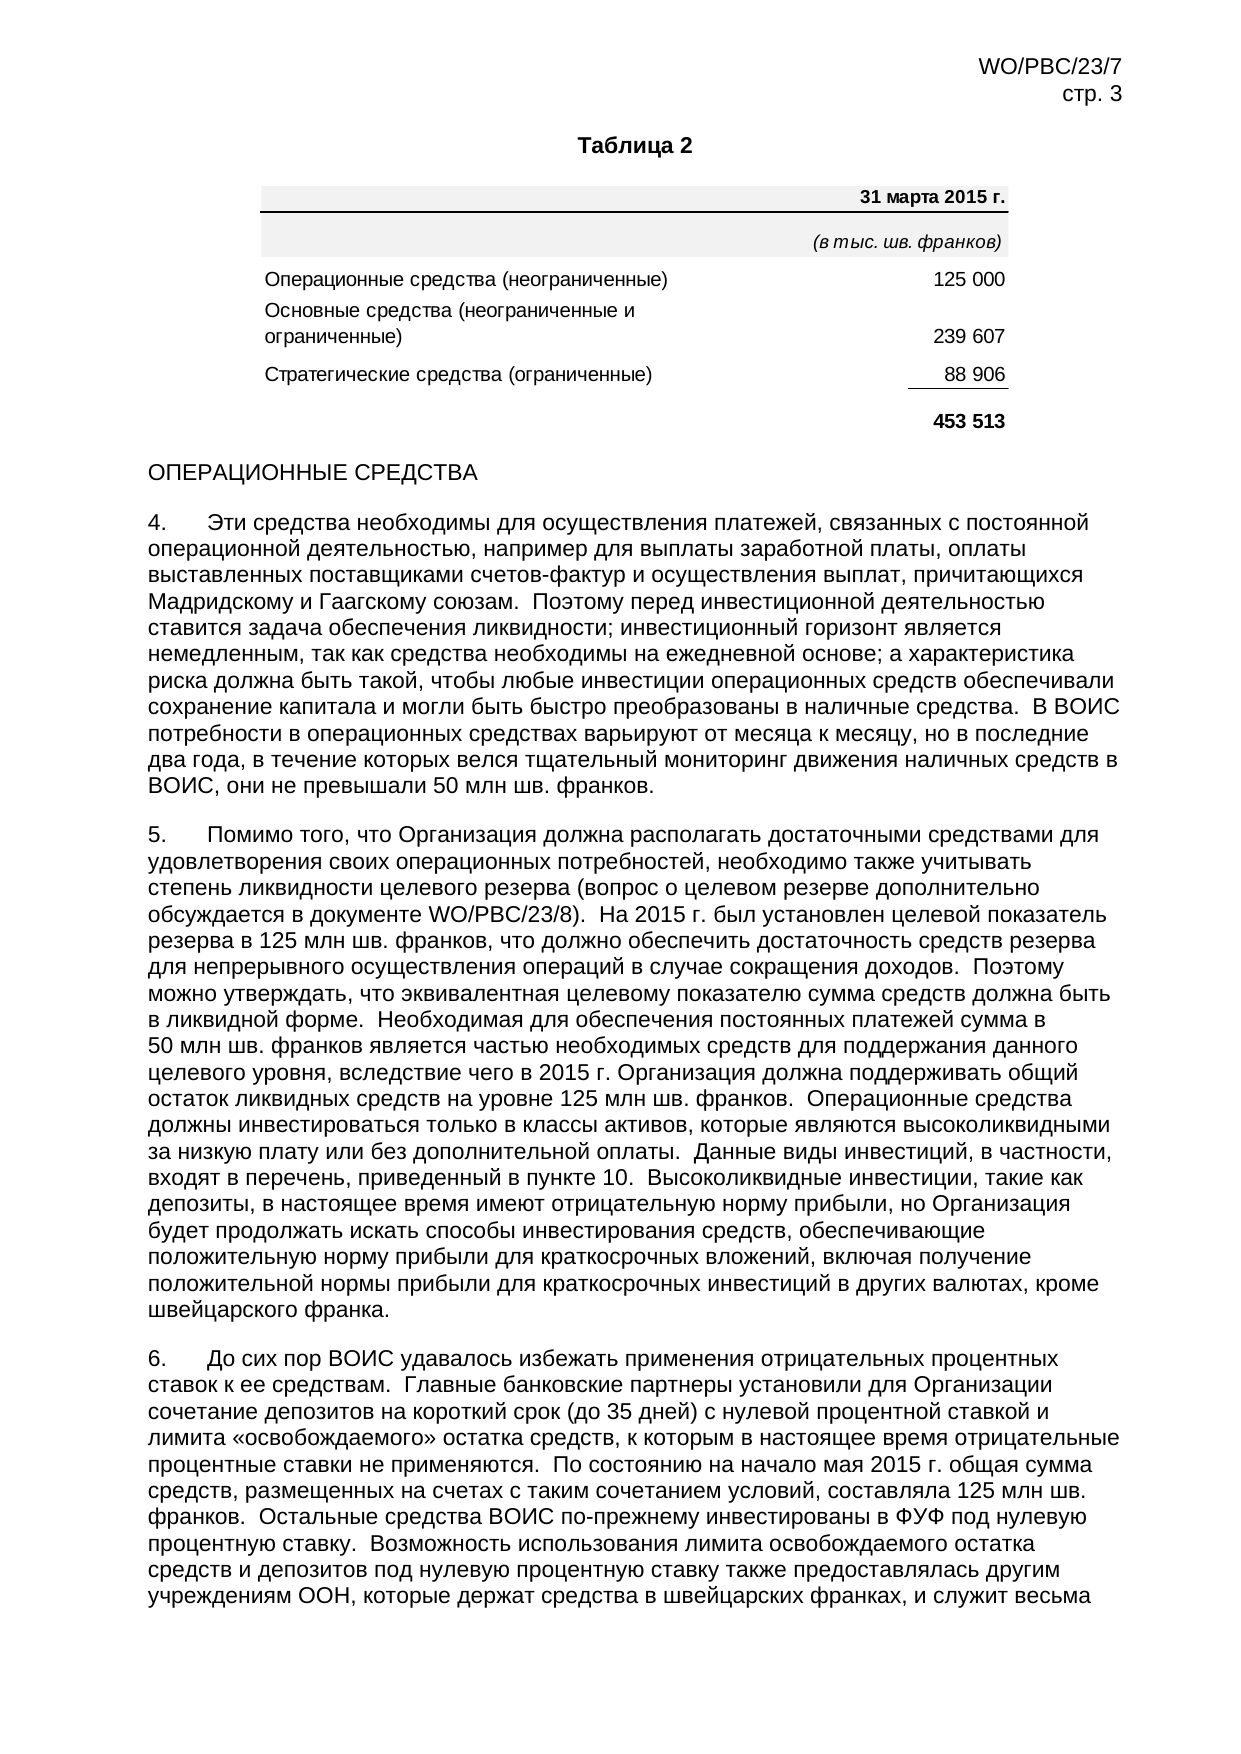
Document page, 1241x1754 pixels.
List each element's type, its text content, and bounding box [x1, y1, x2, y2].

text 5. Помимо того, что Организация должна располагать достаточными средствами для удовлетворения своих операционных потребностей, необходимо также учитывать степень ликвидности целевого резерва (вопрос о целевом резерве дополнительно обсуждается в документе WO/PBC/23/8). На 2015 г. был установлен целевой показатель резерва в 125 млн шв. франков, что должно обеспечить достаточность средств резерва для непрерывного осуществления операций в случае сокращения доходов. Поэтому можно утверждать, что эквивалентная целевому показателю сумма средств должна быть в ликвидной форме. Необходимая для обеспечения постоянных платежей сумма в 50 млн шв. франков является частью необходимых средств для поддержания данного целевого уровня, вследствие чего в 2015 г. Организация должна поддерживать общий остаток ликвидных средств на уровне 125 млн шв. франков. Операционные средства должны инвестироваться только в классы активов, которые являются высоколиквидными за низкую плату или без дополнительной оплаты. Данные виды инвестиций, в частности, входят в перечень, приведенный в пункте 10. Высоколиквидные инвестиции, такие как депозиты, в настоящее время имеют отрицательную норму прибыли, но Организация будет продолжать искать способы инвестирования средств, обеспечивающие положительную норму прибыли для краткосрочных вложений, включая получение положительной нормы прибыли для краткосрочных инвестиций в других валютах, кроме швейцарского франка. [148, 821, 1122, 1322]
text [148, 1345, 1122, 1609]
text ОПЕРАЦИОННЫЕ СРЕДСТВА [148, 459, 1122, 486]
text Таблица 2 [148, 132, 1122, 158]
text 4. Эти средства необходимы для осуществления платежей, связанных с постоянной операционной деятельностью, например для выплаты заработной платы, оплаты выставленных поставщиками счетов-фактур и осуществления выплат, причитающихся Мадридскому и Гаагскому союзам. Поэтому перед инвестиционной деятельностью ставится задача обеспечения ликвидности; инвестиционный горизонт является немедленным, так как средства необходимы на ежедневной основе; а характеристика риска должна быть такой, чтобы любые инвестиции операционных средств обеспечивали сохранение капитала и могли быть быстро преобразованы в наличные средства. В ВОИС потребности в операционных средствах варьируют от месяца к месяцу, но в последние два года, в течение которых велся тщательный мониторинг движения наличных средств в ВОИС, они не превышали 50 млн шв. франков. [148, 509, 1122, 798]
